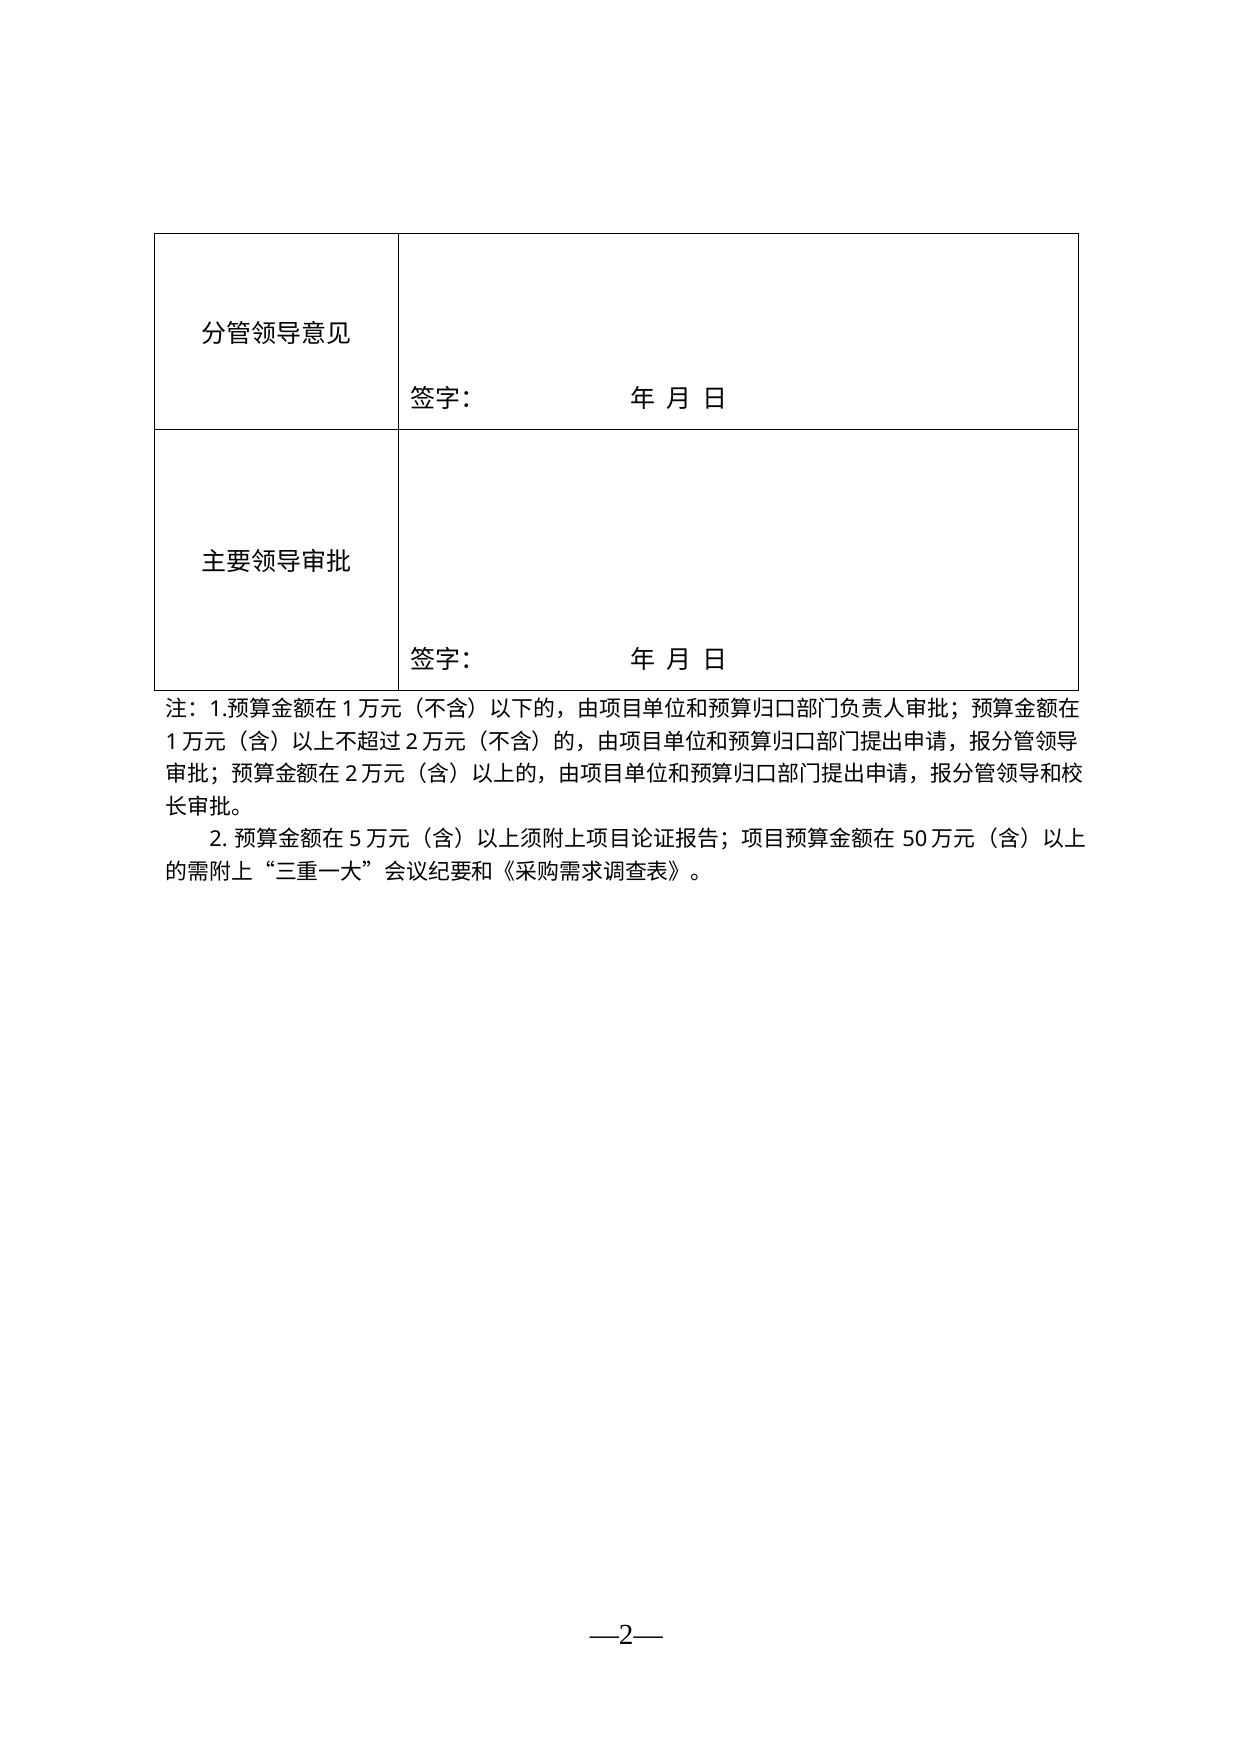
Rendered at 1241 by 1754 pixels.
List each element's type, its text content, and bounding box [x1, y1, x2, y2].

table_cell 主要领导审批 [155, 430, 398, 690]
table_cell 签字： 年 月 日 [399, 430, 1078, 690]
text 注：1.预算金额在1万元（不含）以下的，由项目单位和预算归口部门负责人审批；预算金额在1万元（含）以上不超过2万元（不含）的，由项目单位和预算归口部门提出申请，报分管领导审批；预算金额在2万元（含）以上的，由项目单位和预算归口部门提出申请，报分管领导和校长审批。 [165, 691, 1087, 821]
table_cell 项目单位 分管领导意见 [155, 234, 398, 429]
text 2. 预算金额在5万元（含）以上须附上项目论证报告；项目预算金额在50万元（含）以上的需附上“三重一大”会议纪要和《采购需求调查表》。 [165, 821, 1087, 886]
table_cell 签字： 年 月 日 [399, 234, 1078, 429]
